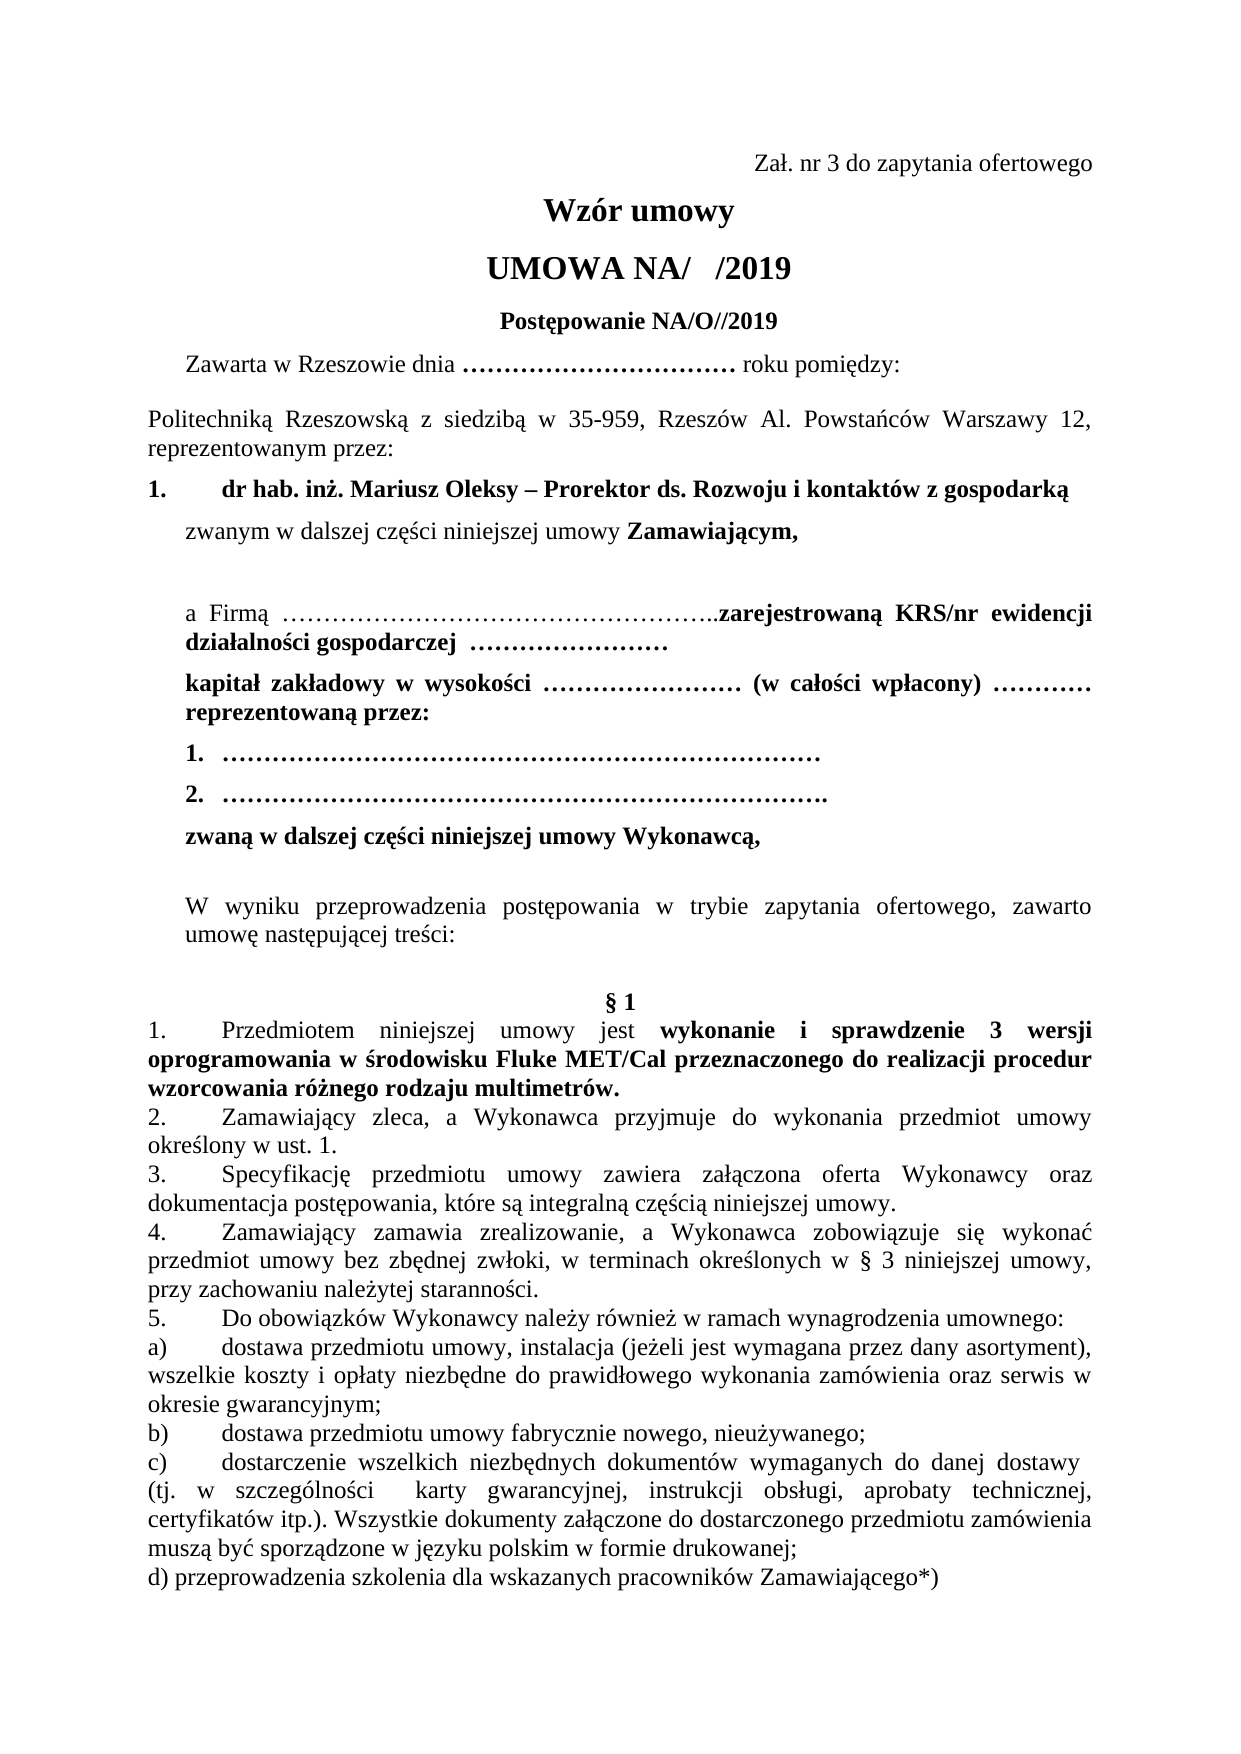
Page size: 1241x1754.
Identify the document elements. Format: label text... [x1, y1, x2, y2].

text 1. Przedmiotem niniejszej umowy jest wykonanie i sprawdzenie 3 wersji oprogramowania w środowisku Fluke MET/Cal przeznaczonego do realizacji procedur wzorcowania różnego rodzaju multimetrów. [148, 1015, 1093, 1102]
text a Firmą ……………………………………………..zarejestrowaną KRS/nr ewidencji działalności gospodarczej …………………… [185, 598, 1093, 656]
text Politechniką Rzeszowską z siedzibą w 35-959, Rzeszów Al. Powstańców Warszawy 12, reprezentowanym przez: [148, 404, 1093, 462]
text Zawarta w Rzeszowie dnia …………………………… roku pomiędzy: [185, 349, 1093, 378]
text UMOWA NA/ /2019 [185, 248, 1093, 287]
text W wyniku przeprowadzenia postępowania w trybie zapytania ofertowego, zawarto umowę następującej treści: [185, 891, 1093, 948]
text 2. Zamawiający zleca, a Wykonawca przyjmuje do wykonania przedmiot umowy określony w ust. 1. [148, 1102, 1093, 1159]
text zwanym w dalszej części niniejszej umowy Zamawiającym, [185, 516, 1093, 544]
text b) dostawa przedmiotu umowy fabrycznie nowego, nieużywanego; [148, 1418, 1093, 1447]
text 1. dr hab. inż. Mariusz Oleksy – Prorektor ds. Rozwoju i kontaktów z gospodarką [148, 474, 1093, 503]
text 5. Do obowiązków Wykonawcy należy również w ramach wynagrodzenia umownego: [148, 1303, 1093, 1332]
text § 1 [148, 987, 1093, 1015]
text Zał. nr 3 do zapytania ofertowego [185, 148, 1093, 176]
text a) dostawa przedmiotu umowy, instalacja (jeżeli jest wymagana przez dany asortyment), wszelkie koszty i opłaty niezbędne do prawidłowego wykonania zamówienia oraz serwis w okresie gwarancyjnym; [148, 1332, 1093, 1418]
text zwaną w dalszej części niniejszej umowy Wykonawcą, [185, 821, 1093, 849]
text 3. Specyfikację przedmiotu umowy zawiera załączona oferta Wykonawcy oraz dokumentacja postępowania, które są integralną częścią niniejszej umowy. [148, 1159, 1093, 1217]
text Postępowanie NA/O//2019 [185, 306, 1093, 334]
text Wzór umowy [185, 191, 1093, 229]
text 2. ………………………………………………………………. [185, 779, 1093, 808]
text c) dostarczenie wszelkich niezbędnych dokumentów wymaganych do danej dostawy (tj. w szczególności karty gwarancyjnej, instrukcji obsługi, aprobaty technicznej, certyfikatów itp.). Wszystkie dokumenty załączone do dostarczonego przedmiotu zamówienia muszą być sporządzone w języku polskim w formie drukowanej; [148, 1447, 1093, 1562]
text 1. ……………………………………………………………… [185, 738, 1093, 767]
text kapitał zakładowy w wysokości …………………… (w całości wpłacony) …………reprezentowaną przez: [185, 668, 1093, 726]
text d) przeprowadzenia szkolenia dla wskazanych pracowników Zamawiającego*) [148, 1562, 1093, 1590]
text 4. Zamawiający zamawia zrealizowanie, a Wykonawca zobowiązuje się wykonać przedmiot umowy bez zbędnej zwłoki, w terminach określonych w § 3 niniejszej umowy, przy zachowaniu należytej staranności. [148, 1217, 1093, 1303]
